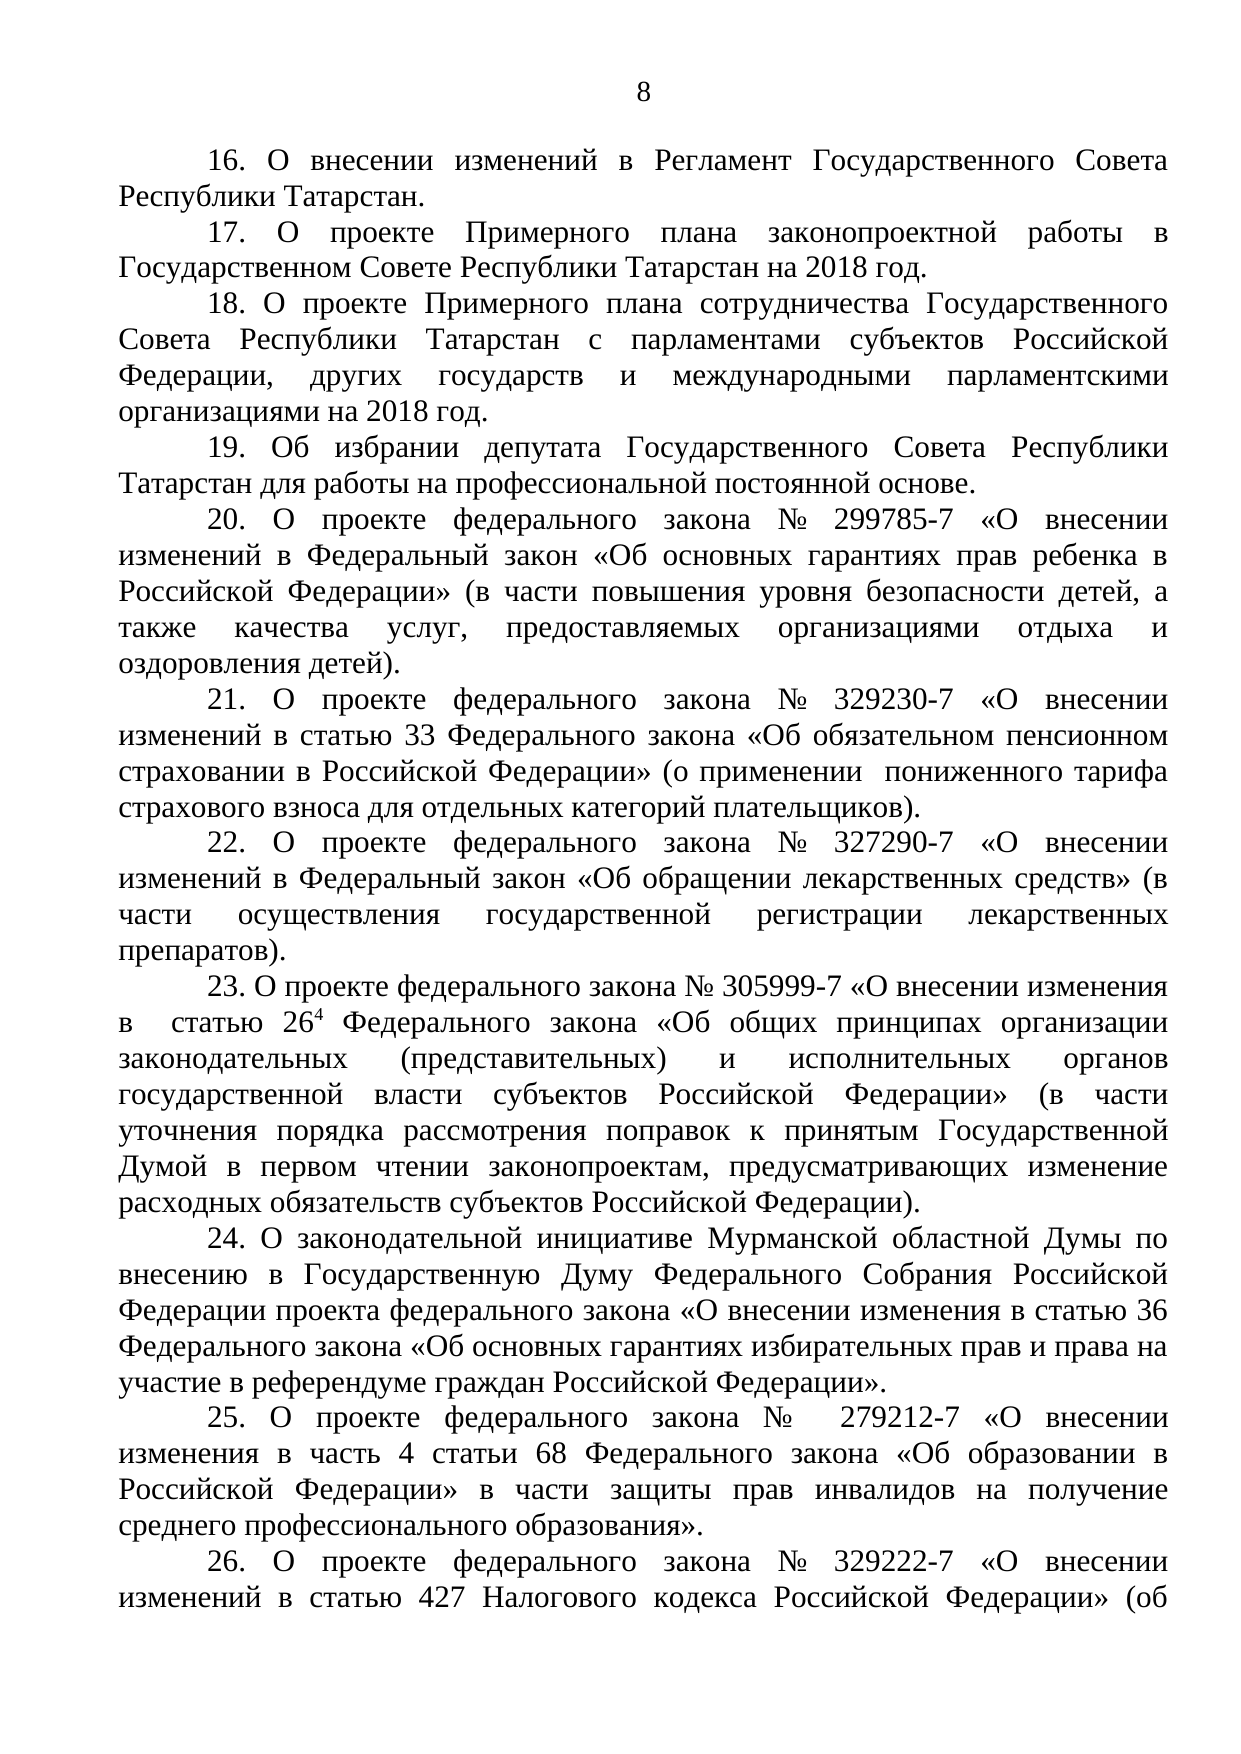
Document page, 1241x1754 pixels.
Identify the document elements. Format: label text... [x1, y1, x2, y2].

text 22. О проекте федерального закона № 327290-7 «О внесении изменений в Федеральный закон «Об обращении лекарственных средств» (в части осуществления государственной регистрации лекарственных препаратов). [118, 824, 1169, 967]
text 25. О проекте федерального закона № 279212-7 «О внесении изменения в часть 4 статьи 68 Федерального закона «Об образовании в Российской Федерации» в части защиты прав инвалидов на получение среднего профессионального образования». [118, 1399, 1169, 1542]
text 24. О законодательной инициативе Мурманской областной Думы по внесению в Государственную Думу Федерального Собрания Российской Федерации проекта федерального закона «О внесении изменения в статью 36 Федерального закона «Об основных гарантиях избирательных прав и права на участие в референдуме граждан Российской Федерации». [118, 1219, 1169, 1399]
text 17. О проекте Примерного плана законопроектной работы в Государственном Совете Республики Татарстан на 2018 год. [118, 213, 1169, 285]
text 23. О проекте федерального закона № 305999-7 «О внесении изменения в статью 264 Федерального закона «Об общих принципах организации законодательных (представительных) и исполнительных органов государственной власти субъектов Российской Федерации» (в части уточнения порядка рассмотрения поправок к принятым Государственной Думой в первом чтении законопроектам, предусматривающих изменение расходных обязательств субъектов Российской Федерации). [118, 967, 1169, 1219]
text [118, 1542, 1169, 1614]
text 21. О проекте федерального закона № 329230-7 «О внесении изменений в статью 33 Федерального закона «Об обязательном пенсионном страховании в Российской Федерации» (о применении пониженного тарифа страхового взноса для отдельных категорий плательщиков). [118, 680, 1169, 824]
text 20. О проекте федерального закона № 299785-7 «О внесении изменений в Федеральный закон «Об основных гарантиях прав ребенка в Российской Федерации» (в части повышения уровня безопасности детей, а также качества услуг, предоставляемых организациями отдыха и оздоровления детей). [118, 500, 1169, 680]
text 16. О внесении изменений в Регламент Государственного Совета Республики Татарстан. [118, 141, 1169, 213]
text 18. О проекте Примерного плана сотрудничества Государственного Совета Республики Татарстан с парламентами субъектов Российской Федерации, других государств и международными парламентскими организациями на 2018 год. [118, 285, 1169, 428]
text 19. Об избрании депутата Государственного Совета Республики Татарстан для работы на профессиональной постоянной основе. [118, 428, 1169, 500]
